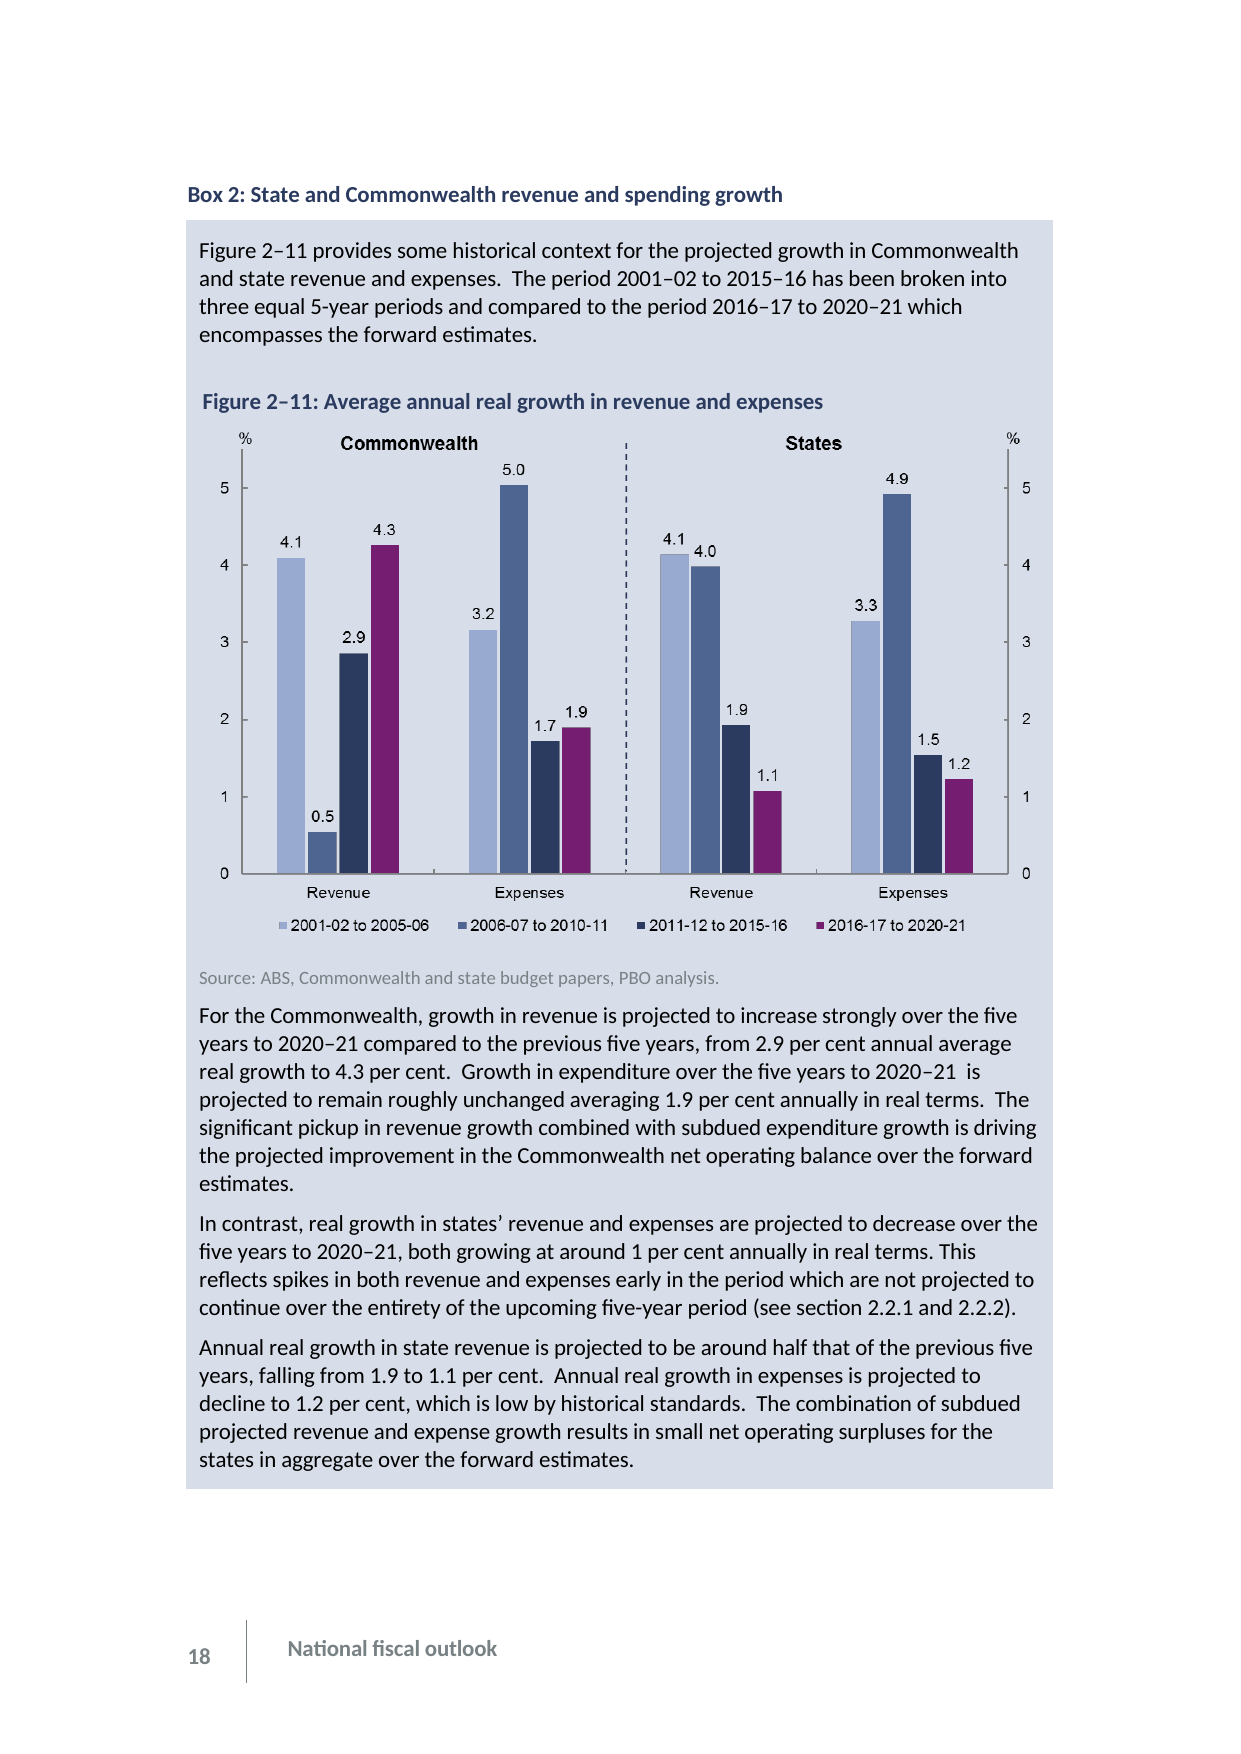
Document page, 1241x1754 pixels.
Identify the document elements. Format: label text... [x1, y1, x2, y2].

picture [206, 426, 1033, 948]
table_header Figure 2–3 provides some historical context for the projected growth in Commonwealth and state revenue and expenses. The period 2001–02 to 2015–16 has been broken into three equal 5-year periods and compared to the period 2016–17 to 2020–21 which encompasses the forward estimates. Figure –: Average annual real growth in revenue and expenses Source: ABS, Commonwealth and state budget papers, PBO analysis. For the Commonwealth, growth in revenue is projected to increase strongly over the five years to 2020–21 compared to the previous five years, from 2.9 per cent annual average real growth to 4.3 per cent. Growth in expenditure over the five years to 2020–21 is projected to remain roughly unchanged averaging 1.9 per cent annually in real terms. The significant pickup in revenue growth combined with subdued expenditure growth is driving the projected improvement in the Commonwealth net operating balance over the forward estimates. In contrast, real growth in states’ revenue and expenses are projected to decrease over the five years to 2020–21, both growing at around 1 per cent annually in real terms. This reflects spikes in both revenue and expenses early in the period which are not projected to continue over the entirety of the upcoming five-year period (see section 2.2.1 and 2.2.2). Annual real growth in state revenue is projected to be around half that of the previous five years, falling from 1.9 to 1.1 per cent. Annual real growth in expenses is projected to decline to 1.2 per cent, which is low by historical standards. The combination of subdued projected revenue and expense growth results in small net operating surpluses for the states in aggregate over the forward estimates. [187, 221, 1052, 1488]
text Box 2: State and Commonwealth revenue and spending growth [187, 177, 1041, 208]
